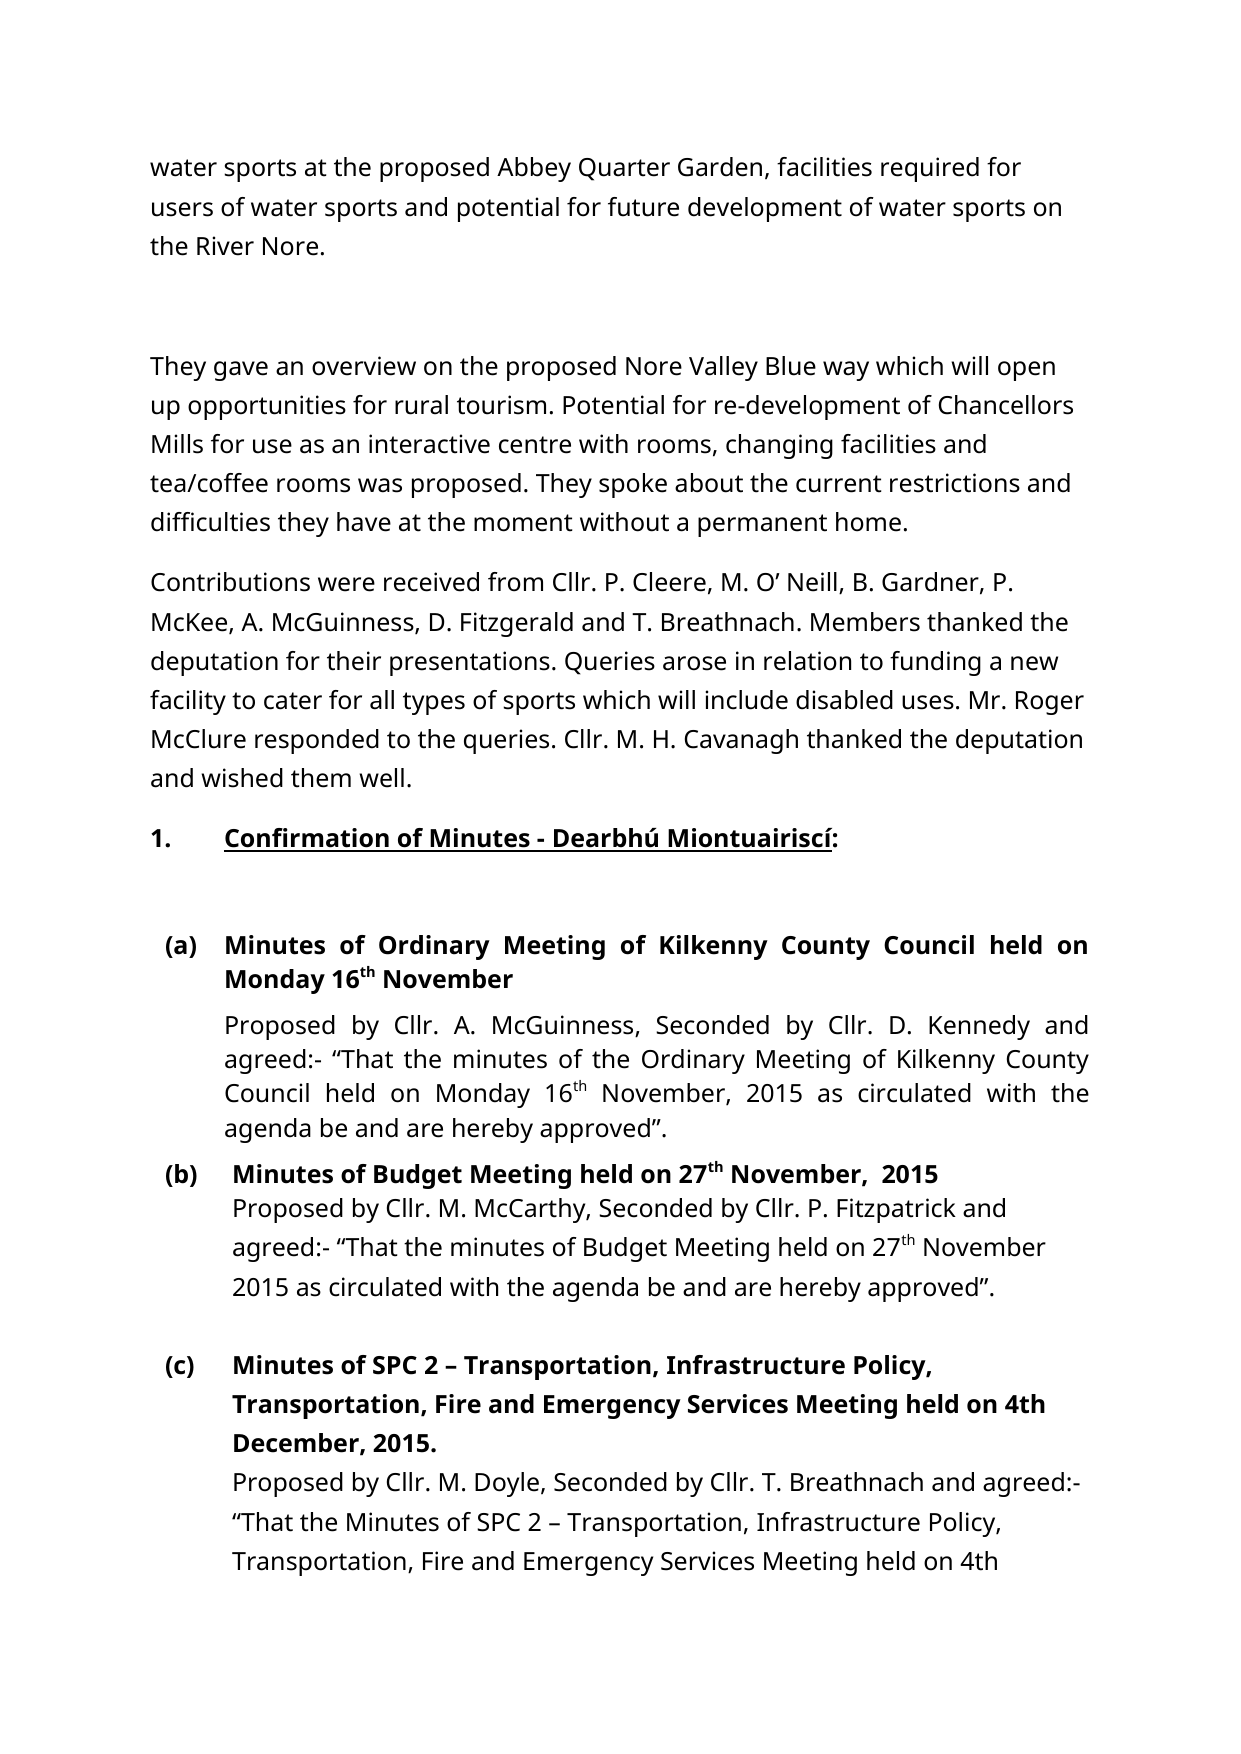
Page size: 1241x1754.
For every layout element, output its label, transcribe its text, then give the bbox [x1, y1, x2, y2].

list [194, 1465, 1090, 1577]
list Proposed by Cllr. M. McCarthy, Seconded by Cllr. P. Fitzpatrick and agreed:- “That the minutes of Budget Meeting held on 27th November 2015 as circulated with the agenda be and are hereby approved”. [232, 1191, 1090, 1303]
list Minutes of Budget Meeting held on 27th November, 2015 [165, 1157, 1090, 1191]
text They gave an overview on the proposed Nore Valley Blue way which will open up opportunities for rural tourism. Potential for re-development of Chancellors Mills for use as an interactive centre with rooms, changing facilities and tea/coffee rooms was proposed. They spoke about the current restrictions and difficulties they have at the moment without a permanent home. [150, 348, 1090, 539]
text Contributions were received from Cllr. P. Cleere, M. O’ Neill, B. Gardner, P. McKee, A. McGuinness, D. Fitzgerald and T. Breathnach. Members thanked the deputation for their presentations. Queries arose in relation to funding a new facility to cater for all types of sports which will include disabled uses. Mr. Roger McClure responded to the queries. Cllr. M. H. Cavanagh thanked the deputation and wished them well. [150, 565, 1090, 795]
list Minutes of Ordinary Meeting of Kilkenny County Council held on Monday 16th November [165, 927, 1090, 996]
text Proposed by Cllr. A. McGuinness, Seconded by Cllr. D. Kennedy and agreed:- “That the minutes of the Ordinary Meeting of Kilkenny County Council held on Monday 16th November, 2015 as circulated with the agenda be and are hereby approved”. [224, 1008, 1090, 1144]
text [150, 150, 1090, 262]
list (c) Minutes of SPC 2 – Transportation, Infrastructure Policy, Transportation, Fire and Emergency Services Meeting held on 4th December, 2015. [165, 1347, 1090, 1460]
list Confirmation of Minutes - Dearbhú Miontuairiscí: [150, 821, 1090, 855]
